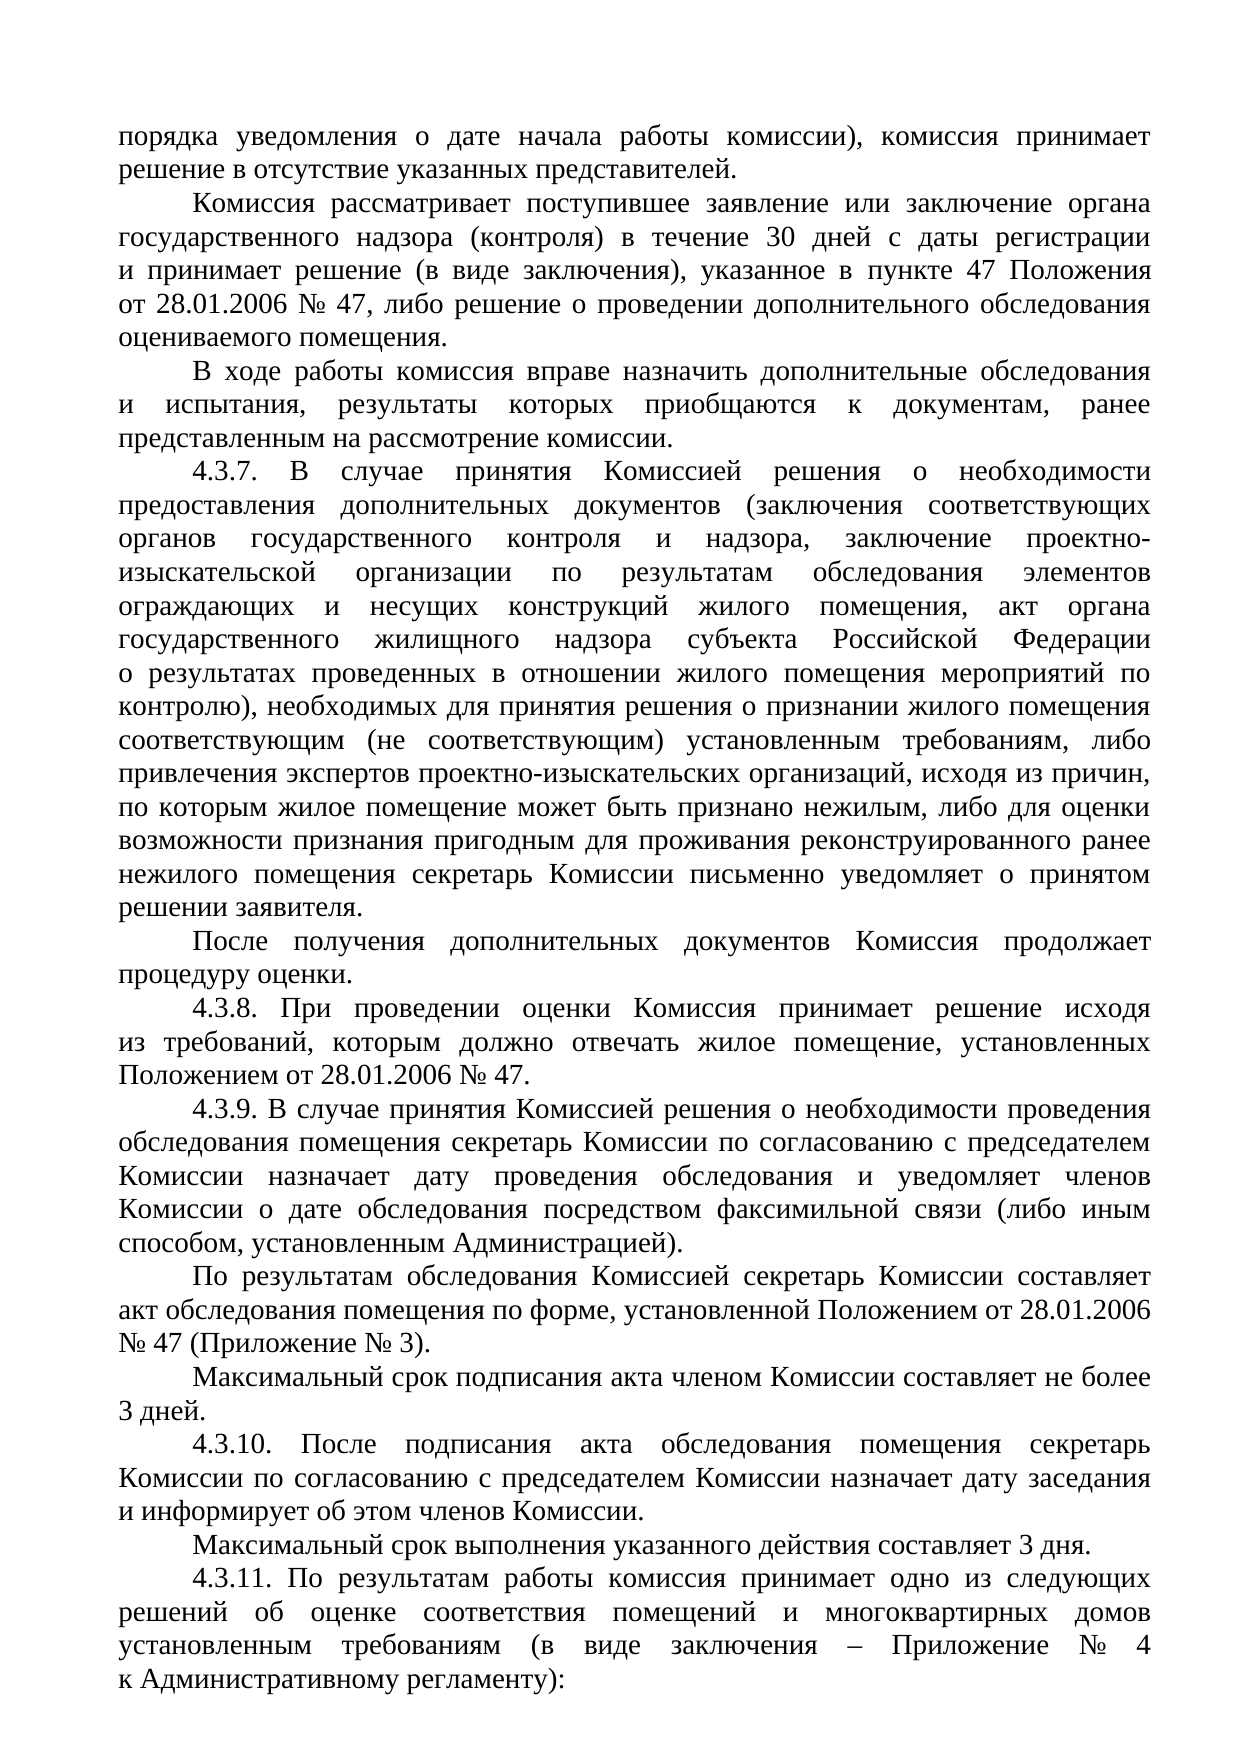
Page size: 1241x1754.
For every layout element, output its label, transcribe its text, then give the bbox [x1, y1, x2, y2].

text В ходе работы комиссия вправе назначить дополнительные обследования и испытания, результаты которых приобщаются к документам, ранее представленным на рассмотрение комиссии. [118, 353, 1152, 453]
text 4.3.8. При проведении оценки Комиссия принимает решение исходя из требований, которым должно отвечать жилое помещение, установленных Положением от 28.01.2006 № 47. [118, 990, 1152, 1091]
text 4.3.9. В случае принятия Комиссией решения о необходимости проведения обследования помещения секретарь Комиссии по согласованию с председателем Комиссии назначает дату проведения обследования и уведомляет членов Комиссии о дате обследования посредством факсимильной связи (либо иным способом, установленным Администрацией). [118, 1091, 1152, 1258]
text Максимальный срок выполнения указанного действия составляет 3 дня. [118, 1527, 1152, 1560]
text Комиссия рассматривает поступившее заявление или заключение органа государственного надзора (контроля) в течение 30 дней с даты регистрации и принимает решение (в виде заключения), указанное в пункте 47 Положения от 28.01.2006 № 47, либо решение о проведении дополнительного обследования оцениваемого помещения. [118, 185, 1152, 353]
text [118, 118, 1152, 185]
text После получения дополнительных документов Комиссия продолжает процедуру оценки. [118, 923, 1152, 990]
text 4.3.11. По результатам работы комиссия принимает одно из следующих решений об оценке соответствия помещений и многоквартирных домов установленным требованиям (в виде заключения – Приложение № 4 к Административному регламенту): [118, 1560, 1152, 1694]
text Максимальный срок подписания акта членом Комиссии составляет не более 3 дней. [118, 1359, 1152, 1426]
text По результатам обследования Комиссией секретарь Комиссии составляет акт обследования помещения по форме, установленной Положением от 28.01.2006 № 47 (Приложение № 3). [118, 1258, 1152, 1359]
text 4.3.7. В случае принятия Комиссией решения о необходимости предоставления дополнительных документов (заключения соответствующих органов государственного контроля и надзора, заключение проектно- изыскательской организации по результатам обследования элементов ограждающих и несущих конструкций жилого помещения, акт органа государственного жилищного надзора субъекта Российской Федерации о результатах проведенных в отношении жилого помещения мероприятий по контролю), необходимых для принятия решения о признании жилого помещения соответствующим (не соответствующим) установленным требованиям, либо привлечения экспертов проектно-изыскательских организаций, исходя из причин, по которым жилое помещение может быть признано нежилым, либо для оценки возможности признания пригодным для проживания реконструированного ранее нежилого помещения секретарь Комиссии письменно уведомляет о принятом решении заявителя. [118, 453, 1152, 923]
text 4.3.10. После подписания акта обследования помещения секретарь Комиссии по согласованию с председателем Комиссии назначает дату заседания и информирует об этом членов Комиссии. [118, 1426, 1152, 1527]
